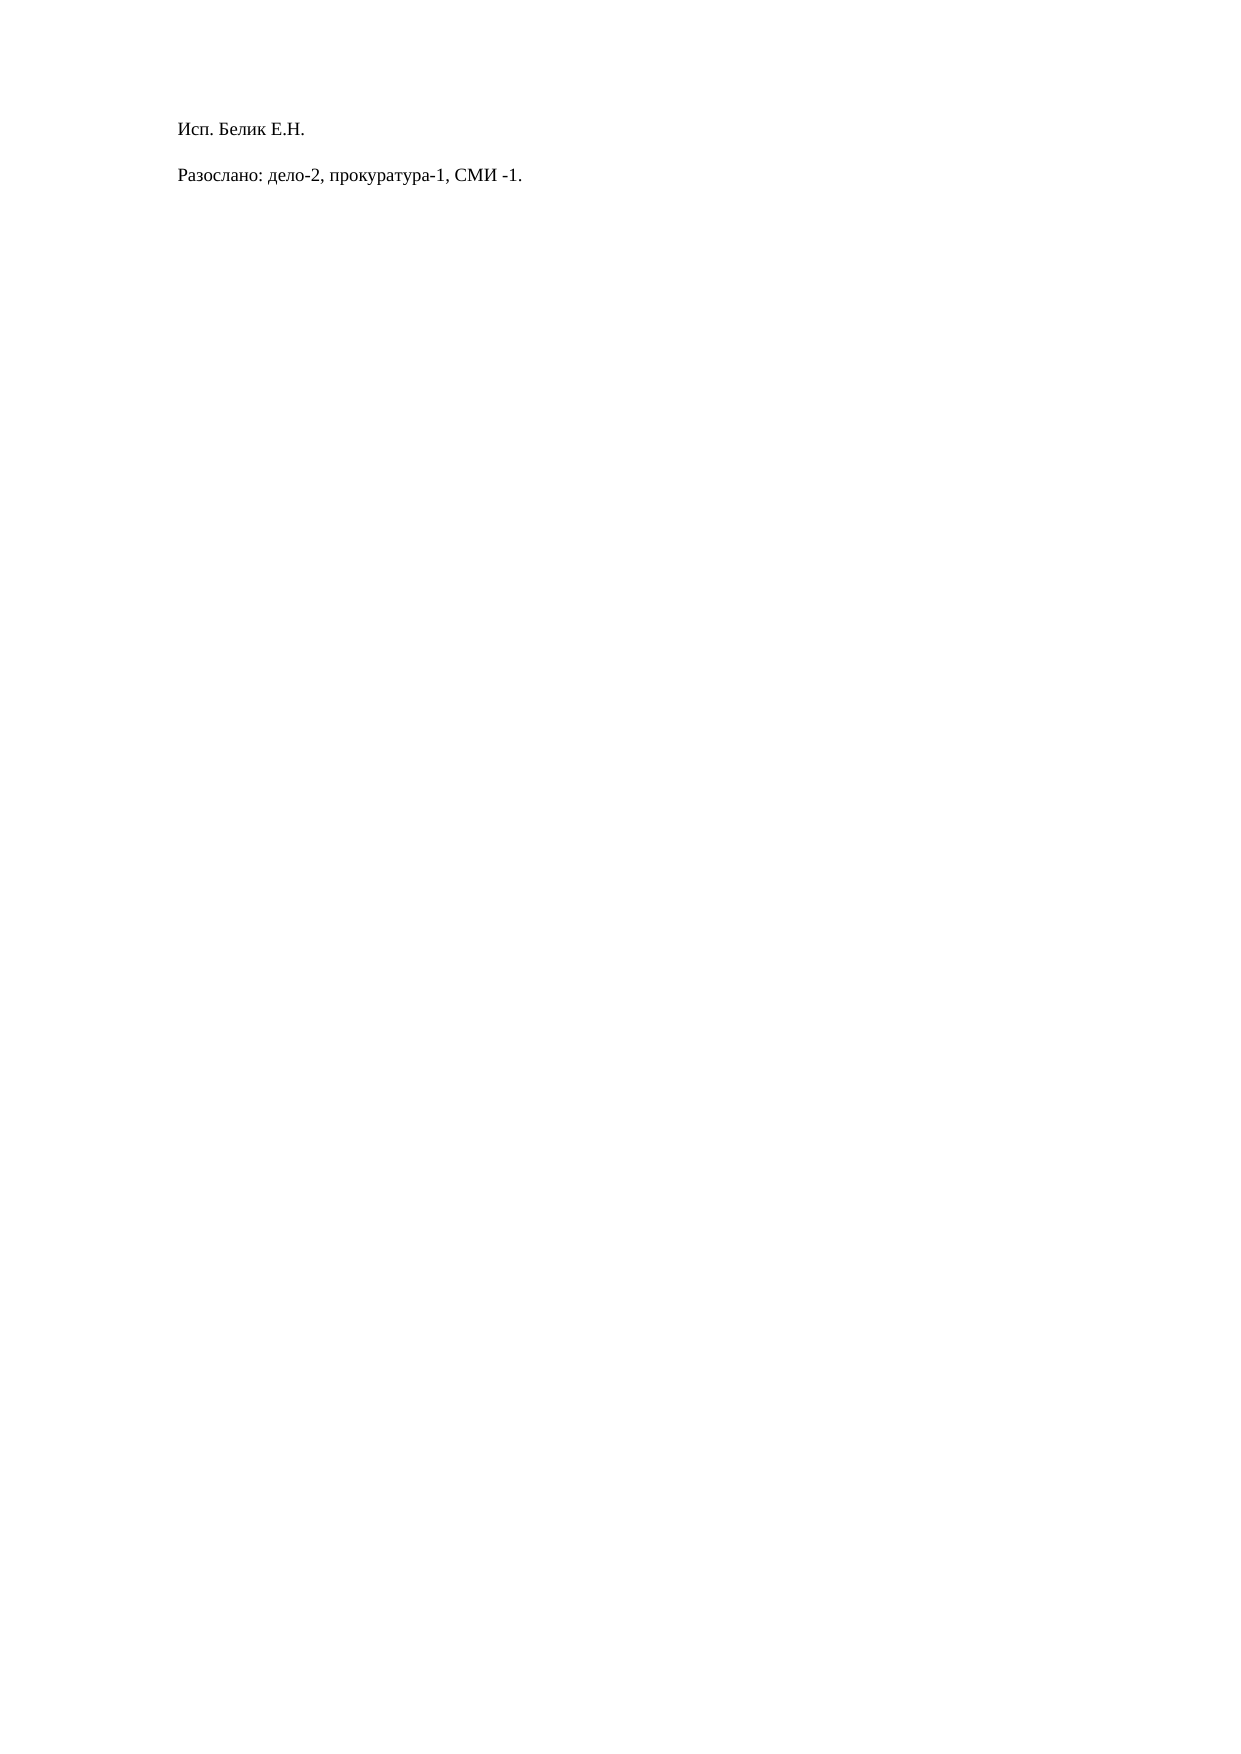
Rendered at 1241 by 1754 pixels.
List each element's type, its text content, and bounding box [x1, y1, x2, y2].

text Разослано: дело-2, прокуратура-1, СМИ -1. [177, 164, 1152, 185]
text Исп. Белик Е.Н. [177, 118, 1152, 140]
